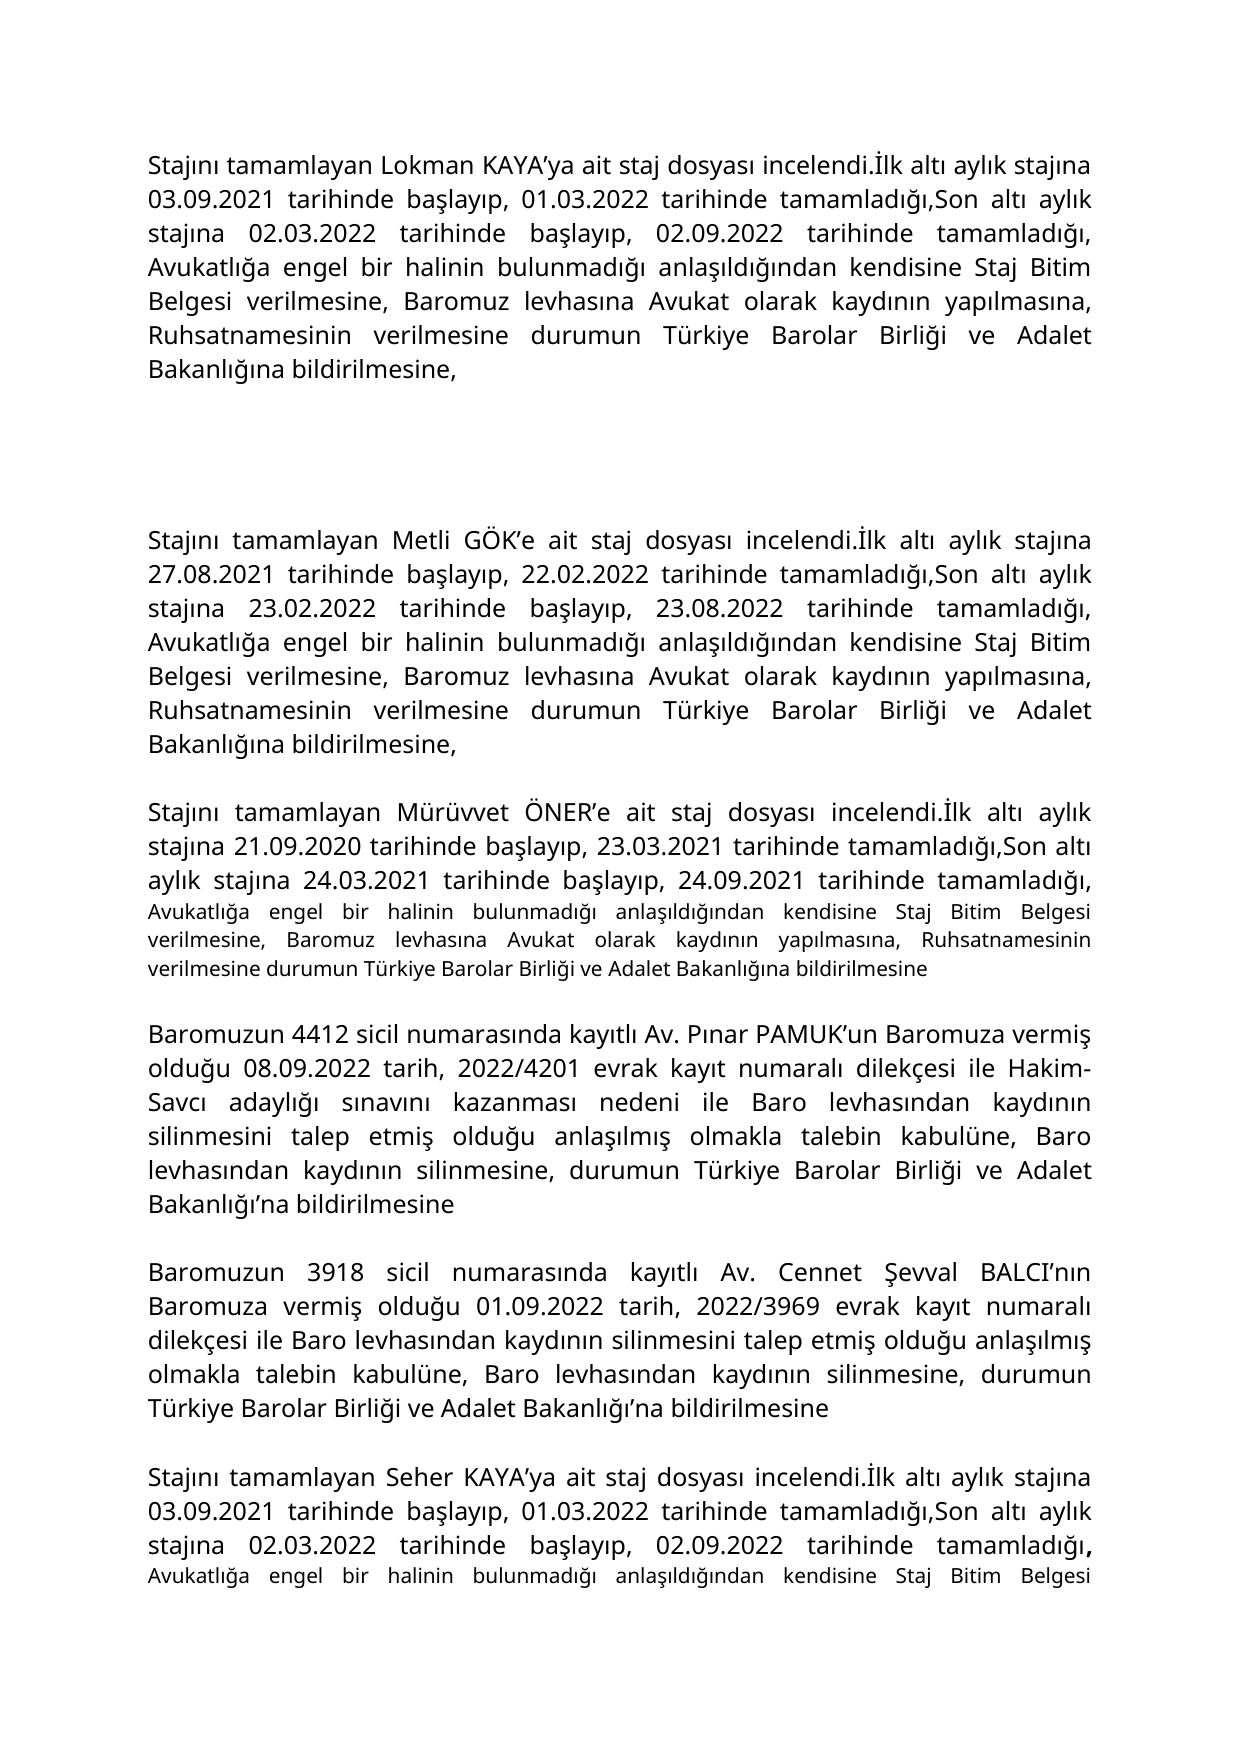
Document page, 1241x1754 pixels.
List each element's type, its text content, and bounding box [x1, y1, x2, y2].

text Stajını tamamlayan Lokman KAYA’ya ait staj dosyası incelendi.İlk altı aylık stajına 03.09.2021 tarihinde başlayıp, 01.03.2022 tarihinde tamamladığı,Son altı aylık stajına 02.03.2022 tarihinde başlayıp, 02.09.2022 tarihinde tamamladığı, Avukatlığa engel bir halinin bulunmadığı anlaşıldığından kendisine Staj Bitim Belgesi verilmesine, Baromuz levhasına Avukat olarak kaydının yapılmasına, Ruhsatnamesinin verilmesine durumun Türkiye Barolar Birliği ve Adalet Bakanlığına bildirilmesine, [148, 148, 1093, 386]
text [148, 1459, 1093, 1590]
text Baromuzun 3918 sicil numarasında kayıtlı Av. Cennet Şevval BALCI’nın Baromuza vermiş olduğu 01.09.2022 tarih, 2022/3969 evrak kayıt numaralı dilekçesi ile Baro levhasından kaydının silinmesini talep etmiş olduğu anlaşılmış olmakla talebin kabulüne, Baro levhasından kaydının silinmesine, durumun Türkiye Barolar Birliği ve Adalet Bakanlığı’na bildirilmesine [148, 1255, 1093, 1425]
text Stajını tamamlayan Metli GÖK’e ait staj dosyası incelendi.İlk altı aylık stajına 27.08.2021 tarihinde başlayıp, 22.02.2022 tarihinde tamamladığı,Son altı aylık stajına 23.02.2022 tarihinde başlayıp, 23.08.2022 tarihinde tamamladığı, Avukatlığa engel bir halinin bulunmadığı anlaşıldığından kendisine Staj Bitim Belgesi verilmesine, Baromuz levhasına Avukat olarak kaydının yapılmasına, Ruhsatnamesinin verilmesine durumun Türkiye Barolar Birliği ve Adalet Bakanlığına bildirilmesine, [148, 522, 1093, 761]
text Stajını tamamlayan Mürüvvet ÖNER’e ait staj dosyası incelendi.İlk altı aylık stajına 21.09.2020 tarihinde başlayıp, 23.03.2021 tarihinde tamamladığı,Son altı aylık stajına 24.03.2021 tarihinde başlayıp, 24.09.2021 tarihinde tamamladığı, Avukatlığa engel bir halinin bulunmadığı anlaşıldığından kendisine Staj Bitim Belgesi verilmesine, Baromuz levhasına Avukat olarak kaydının yapılmasına, Ruhsatnamesinin verilmesine durumun Türkiye Barolar Birliği ve Adalet Bakanlığına bildirilmesine [148, 795, 1093, 982]
text Baromuzun 4412 sicil numarasında kayıtlı Av. Pınar PAMUK’un Baromuza vermiş olduğu 08.09.2022 tarih, 2022/4201 evrak kayıt numaralı dilekçesi ile Hakim-Savcı adaylığı sınavını kazanması nedeni ile Baro levhasından kaydının silinmesini talep etmiş olduğu anlaşılmış olmakla talebin kabulüne, Baro levhasından kaydının silinmesine, durumun Türkiye Barolar Birliği ve Adalet Bakanlığı’na bildirilmesine [148, 1016, 1093, 1221]
